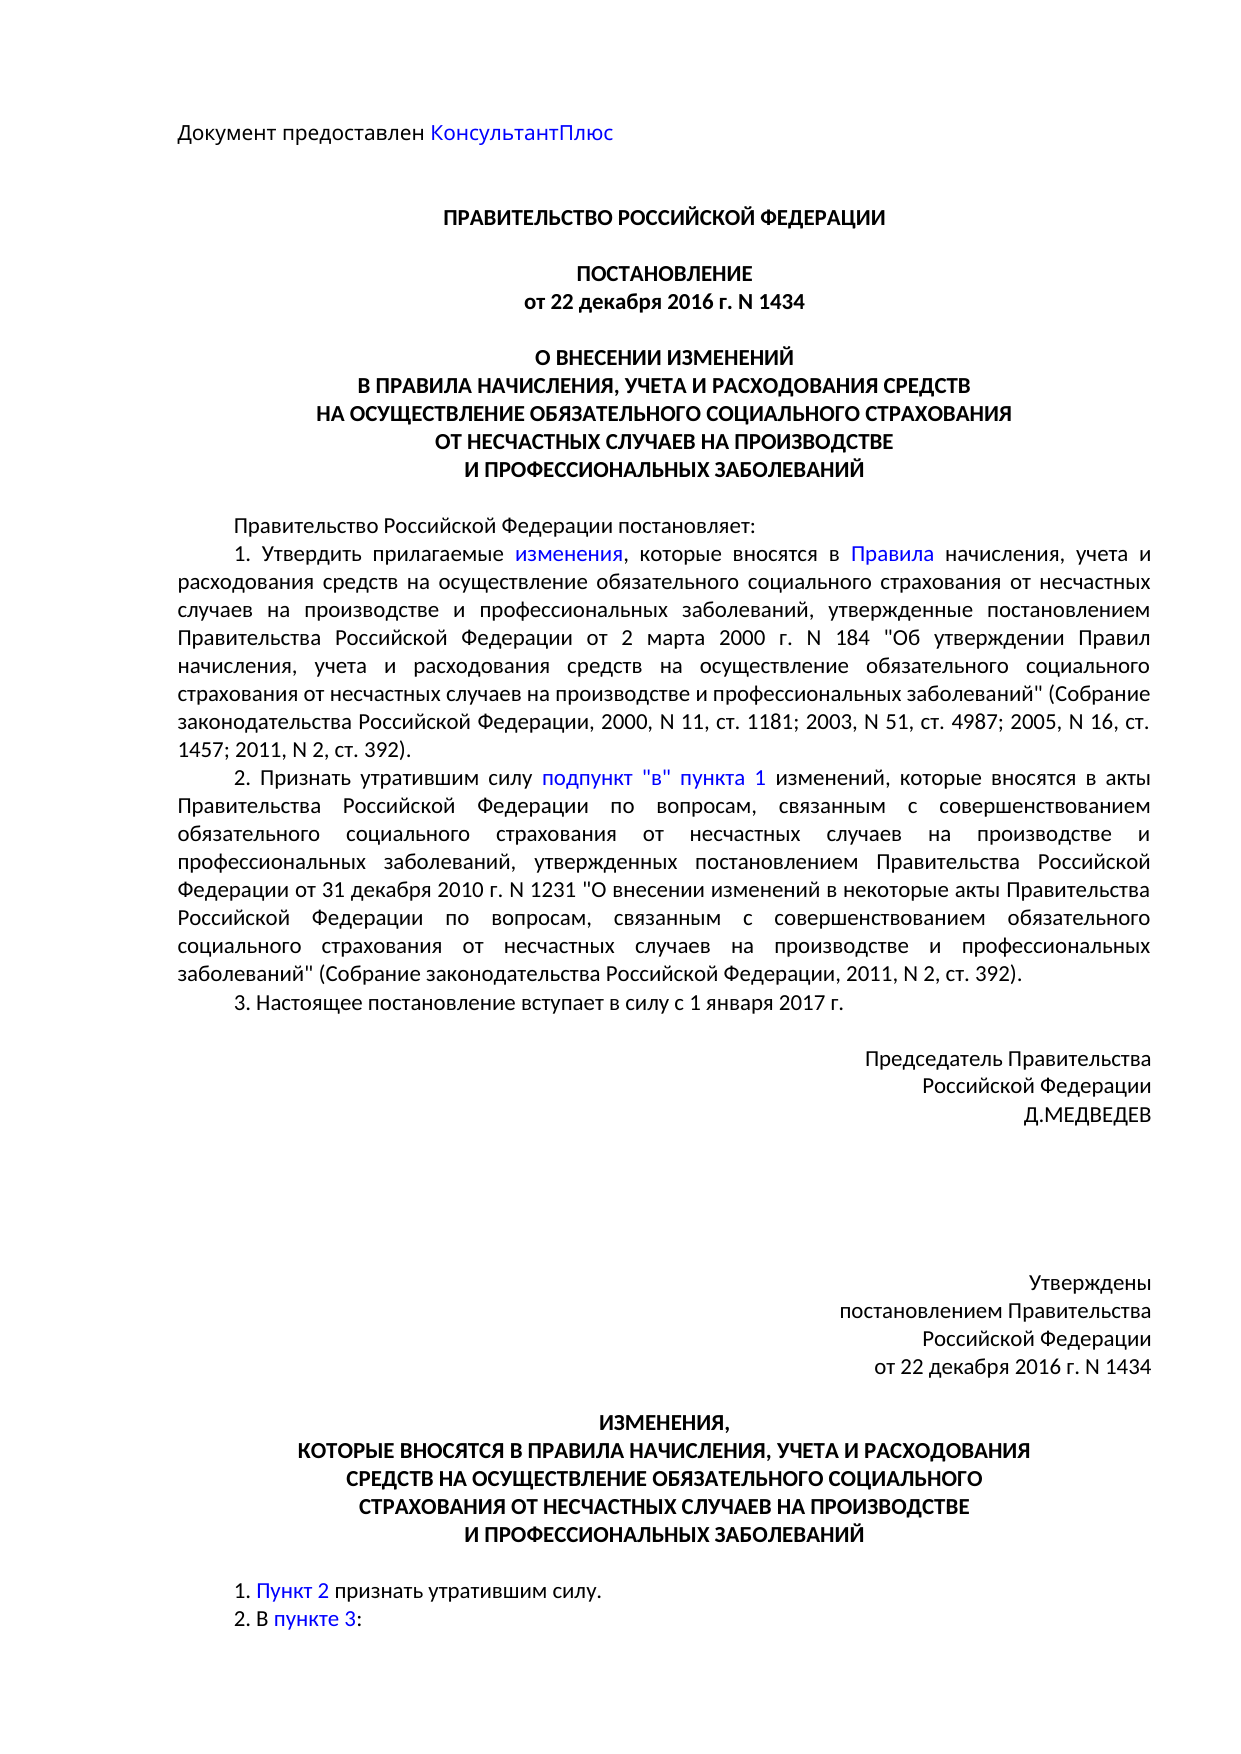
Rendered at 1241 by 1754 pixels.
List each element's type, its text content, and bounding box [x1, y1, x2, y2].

text 2. В пункте 3: [177, 1604, 1152, 1632]
text 1. Утвердить прилагаемые изменения, которые вносятся в Правила начисления, учета и расходования средств на осуществление обязательного социального страхования от несчастных случаев на производстве и профессиональных заболеваний, утвержденные постановлением Правительства Российской Федерации от 2 марта 2000 г. N 184 "Об утверждении Правил начисления, учета и расходования средств на осуществление обязательного социального страхования от несчастных случаев на производстве и профессиональных заболеваний" (Собрание законодательства Российской Федерации, 2000, N 11, ст. 1181; 2003, N 51, ст. 4987; 2005, N 16, ст. 1457; 2011, N 2, ст. 392). [177, 539, 1152, 763]
text от 22 декабря 2016 г. N 1434 [177, 1352, 1152, 1380]
title НА ОСУЩЕСТВЛЕНИЕ ОБЯЗАТЕЛЬНОГО СОЦИАЛЬНОГО СТРАХОВАНИЯ [177, 399, 1152, 427]
title ИЗМЕНЕНИЯ, [177, 1408, 1152, 1436]
text постановлением Правительства [177, 1296, 1152, 1324]
title СТРАХОВАНИЯ ОТ НЕСЧАСТНЫХ СЛУЧАЕВ НА ПРОИЗВОДСТВЕ [177, 1492, 1152, 1520]
title И ПРОФЕССИОНАЛЬНЫХ ЗАБОЛЕВАНИЙ [177, 1520, 1152, 1548]
title ОТ НЕСЧАСТНЫХ СЛУЧАЕВ НА ПРОИЗВОДСТВЕ [177, 427, 1152, 455]
title ПРАВИТЕЛЬСТВО РОССИЙСКОЙ ФЕДЕРАЦИИ [177, 203, 1152, 231]
title КОТОРЫЕ ВНОСЯТСЯ В ПРАВИЛА НАЧИСЛЕНИЯ, УЧЕТА И РАСХОДОВАНИЯ [177, 1436, 1152, 1464]
text 2. Признать утратившим силу подпункт "в" пункта 1 изменений, которые вносятся в акты Правительства Российской Федерации по вопросам, связанным с совершенствованием обязательного социального страхования от несчастных случаев на производстве и профессиональных заболеваний, утвержденных постановлением Правительства Российской Федерации от 31 декабря 2010 г. N 1231 "О внесении изменений в некоторые акты Правительства Российской Федерации по вопросам, связанным с совершенствованием обязательного социального страхования от несчастных случаев на производстве и профессиональных заболеваний" (Собрание законодательства Российской Федерации, 2011, N 2, ст. 392). [177, 763, 1152, 988]
text Утверждены [177, 1268, 1152, 1296]
title ПОСТАНОВЛЕНИЕ [177, 259, 1152, 287]
text 3. Настоящее постановление вступает в силу с 1 января 2017 г. [177, 988, 1152, 1016]
text Председатель Правительства [177, 1044, 1152, 1072]
title О ВНЕСЕНИИ ИЗМЕНЕНИЙ [177, 343, 1152, 371]
title СРЕДСТВ НА ОСУЩЕСТВЛЕНИЕ ОБЯЗАТЕЛЬНОГО СОЦИАЛЬНОГО [177, 1464, 1152, 1492]
title И ПРОФЕССИОНАЛЬНЫХ ЗАБОЛЕВАНИЙ [177, 455, 1152, 483]
text Российской Федерации [177, 1072, 1152, 1100]
text Д.МЕДВЕДЕВ [177, 1100, 1152, 1128]
title от 22 декабря 2016 г. N 1434 [177, 287, 1152, 315]
text 1. Пункт 2 признать утратившим силу. [177, 1576, 1152, 1604]
text Правительство Российской Федерации постановляет: [177, 511, 1152, 539]
text Российской Федерации [177, 1324, 1152, 1352]
title В ПРАВИЛА НАЧИСЛЕНИЯ, УЧЕТА И РАСХОДОВАНИЯ СРЕДСТВ [177, 371, 1152, 399]
title Документ предоставлен КонсультантПлюс [177, 118, 1152, 175]
